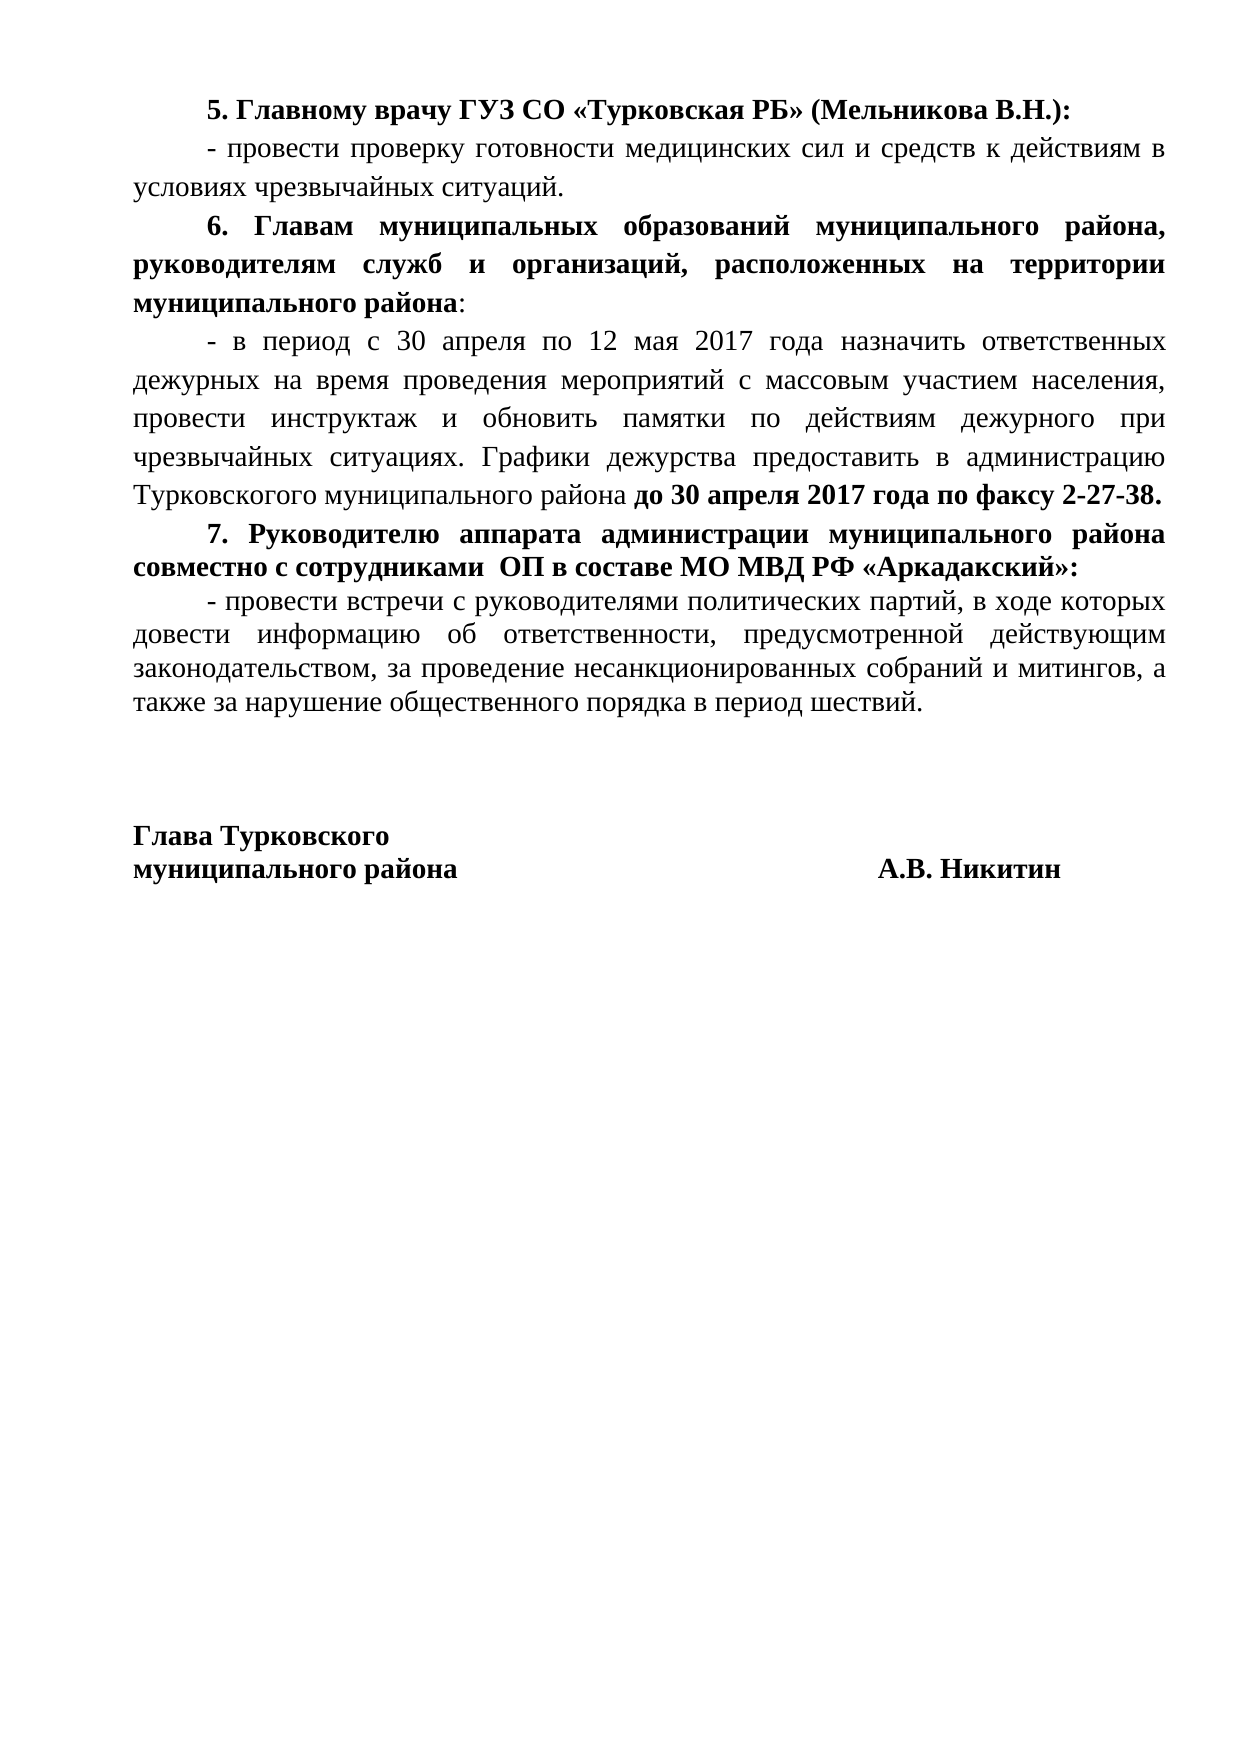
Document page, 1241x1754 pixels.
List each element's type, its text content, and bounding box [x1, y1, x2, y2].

text Глава Турковского [133, 818, 1167, 851]
text 6. Главам муниципальных образований муниципального района, руководителям служб и организаций, расположенных на территории муниципального района: [133, 208, 1167, 318]
text - провести проверку готовности медицинских сил и средств к действиям в условиях чрезвычайных ситуаций. [133, 131, 1167, 203]
text 7. Руководителю аппарата администрации муниципального района совместно с сотрудниками ОП в составе МО МВД РФ «Аркадакский»: [133, 516, 1167, 583]
text муниципального района А.В. Никитин [133, 851, 1167, 885]
text 5. Главному врачу ГУЗ СО «Турковская РБ» (Мельникова В.Н.): [133, 92, 1167, 126]
text - в период с 30 апреля по 12 мая 2017 года назначить ответственных дежурных на время проведения мероприятий с массовым участием населения, провести инструктаж и обновить памятки по действиям дежурного при чрезвычайных ситуациях. Графики дежурства предоставить в администрацию Турковскогого муниципального района до 30 апреля 2017 года по факсу 2-27-38. [133, 323, 1167, 511]
text - провести встречи с руководителями политических партий, в ходе которых довести информацию об ответственности, предусмотренной действующим законодательством, за проведение несанкционированных собраний и митингов, а также за нарушение общественного порядка в период шествий. [133, 583, 1167, 717]
